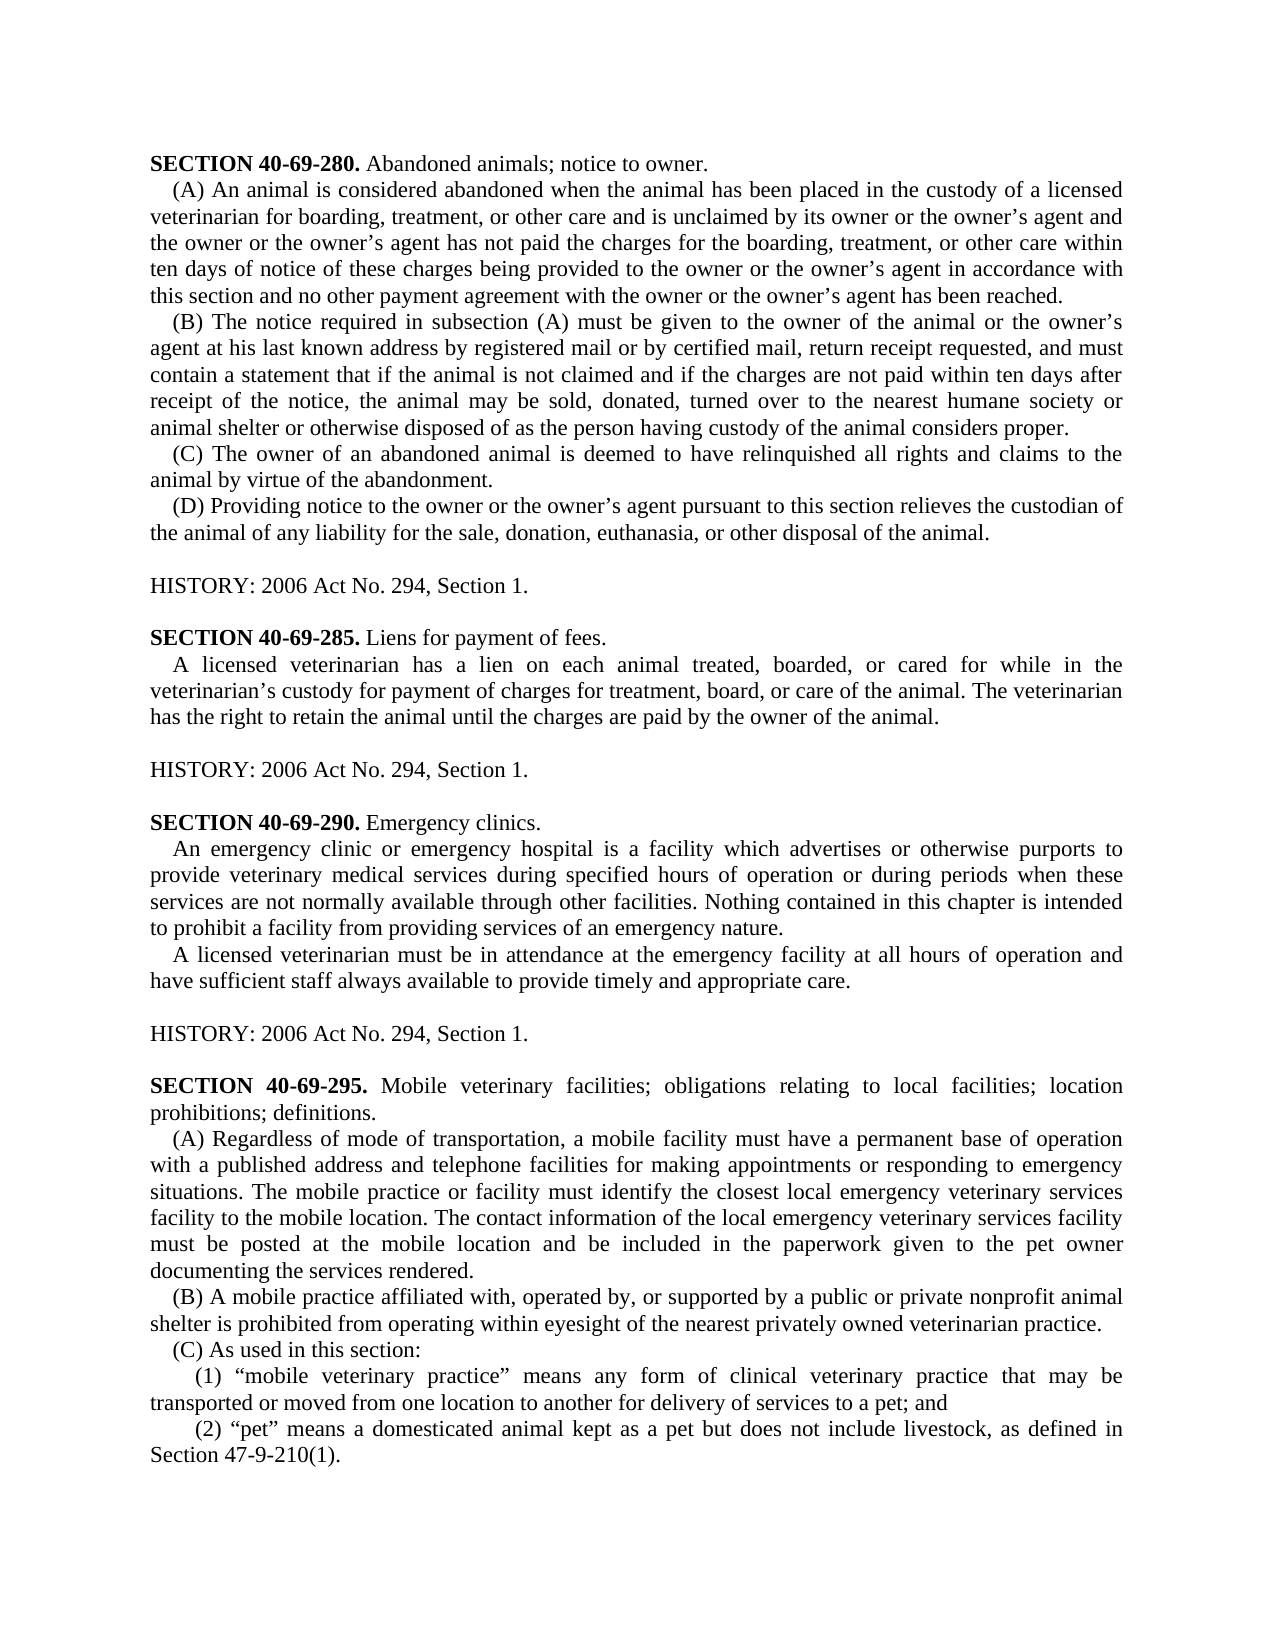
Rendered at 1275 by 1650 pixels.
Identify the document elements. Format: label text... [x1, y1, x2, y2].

text SECTION 40-69-290. Emergency clinics. [150, 809, 1125, 835]
text (D) Providing notice to the owner or the owner’s agent pursuant to this section relieves the custodian of the animal of any liability for the sale, donation, euthanasia, or other disposal of the animal. [150, 493, 1125, 545]
text SECTION 40-69-285. Liens for payment of fees. [150, 624, 1125, 651]
text (A) Regardless of mode of transportation, a mobile facility must have a permanent base of operation with a published address and telephone facilities for making appointments or responding to emergency situations. The mobile practice or facility must identify the closest local emergency veterinary services facility to the mobile location. The contact information of the local emergency veterinary services facility must be posted at the mobile location and be included in the paperwork given to the pet owner documenting the services rendered. [150, 1125, 1125, 1283]
text (B) The notice required in subsection (A) must be given to the owner of the animal or the owner’s agent at his last known address by registered mail or by certified mail, return receipt requested, and must contain a statement that if the animal is not claimed and if the charges are not paid within ten days after receipt of the notice, the animal may be sold, donated, turned over to the nearest humane society or animal shelter or otherwise disposed of as the person having custody of the animal considers proper. [150, 308, 1125, 440]
text An emergency clinic or emergency hospital is a facility which advertises or otherwise purports to provide veterinary medical services during specified hours of operation or during periods when these services are not normally available through other facilities. Nothing contained in this chapter is intended to prohibit a facility from providing services of an emergency nature. [150, 835, 1125, 941]
text A licensed veterinarian must be in attendance at the emergency facility at all hours of operation and have sufficient staff always available to provide timely and appropriate care. [150, 941, 1125, 993]
text (2) “pet” means a domesticated animal kept as a pet but does not include livestock, as defined in Section 47-9-210(1). [150, 1415, 1125, 1468]
text (B) A mobile practice affiliated with, operated by, or supported by a public or private nonprofit animal shelter is prohibited from operating within eyesight of the nearest privately owned veterinarian practice. [150, 1283, 1125, 1336]
text HISTORY: 2006 Act No. 294, Section 1. [150, 572, 1125, 598]
text (C) The owner of an abandoned animal is deemed to have relinquished all rights and claims to the animal by virtue of the abandonment. [150, 440, 1125, 493]
text HISTORY: 2006 Act No. 294, Section 1. [150, 756, 1125, 782]
text (A) An animal is considered abandoned when the animal has been placed in the custody of a licensed veterinarian for boarding, treatment, or other care and is unclaimed by its owner or the owner’s agent and the owner or the owner’s agent has not paid the charges for the boarding, treatment, or other care within ten days of notice of these charges being provided to the owner or the owner’s agent in accordance with this section and no other payment agreement with the owner or the owner’s agent has been reached. [150, 176, 1125, 308]
text (1) “mobile veterinary practice” means any form of clinical veterinary practice that may be transported or moved from one location to another for delivery of services to a pet; and [150, 1362, 1125, 1415]
text HISTORY: 2006 Act No. 294, Section 1. [150, 1020, 1125, 1046]
text A licensed veterinarian has a lien on each animal treated, boarded, or cared for while in the veterinarian’s custody for payment of charges for treatment, board, or care of the animal. The veterinarian has the right to retain the animal until the charges are paid by the owner of the animal. [150, 651, 1125, 730]
text SECTION 40-69-280. Abandoned animals; notice to owner. [150, 150, 1125, 176]
text SECTION 40-69-295. Mobile veterinary facilities; obligations relating to local facilities; location prohibitions; definitions. [150, 1072, 1125, 1125]
text (C) As used in this section: [150, 1336, 1125, 1362]
